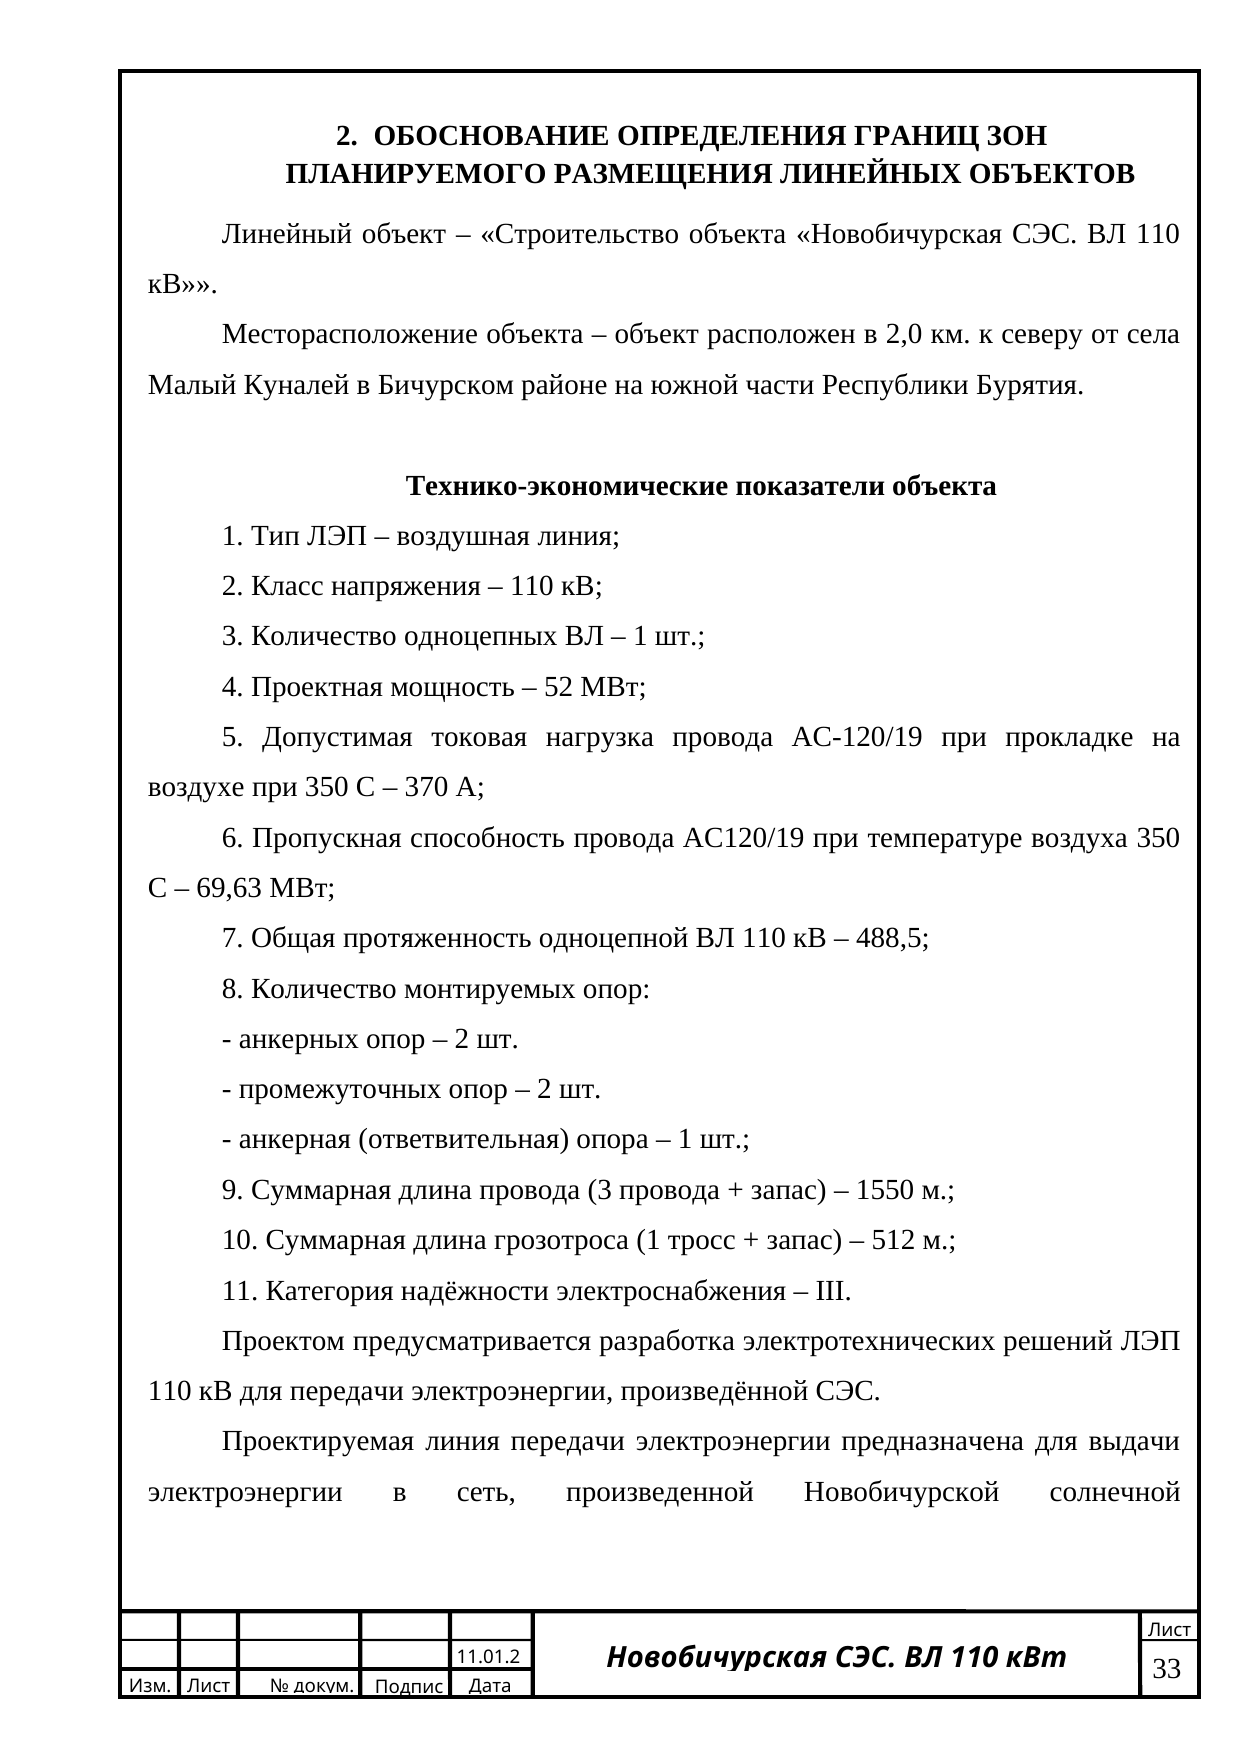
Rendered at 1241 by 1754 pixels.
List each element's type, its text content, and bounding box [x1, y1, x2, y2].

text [148, 1423, 1181, 1507]
list ОБОСНОВАНИЕ ОПРЕДЕЛЕНИЯ ГРАНИЦ ЗОН ПЛАНИРУЕМОГО РАЗМЕЩЕНИЯ ЛИНЕЙНЫХ ОБЪЕКТОВ [202, 118, 1181, 190]
text 2. Класс напряжения – 110 кВ; [148, 568, 1181, 602]
text - анкерная (ответвительная) опора – 1 шт.; [148, 1122, 1181, 1155]
text 8. Количество монтируемых опор: [148, 971, 1181, 1004]
text Проектом предусматривается разработка электротехнических решений ЛЭП 110 кВ для передачи электроэнергии, произведённой СЭС. [148, 1323, 1181, 1407]
text 7. Общая протяженность одноцепной ВЛ 110 кВ – 488,5; [148, 920, 1181, 954]
text 10. Суммарная длина грозотроса (1 тросс + запас) – 512 м.; [148, 1222, 1181, 1256]
text 1. Тип ЛЭП – воздушная линия; [148, 518, 1181, 551]
text Месторасположение объекта – объект расположен в 2,0 км. к северу от села Малый Куналей в Бичурском районе на южной части Республики Бурятия. [148, 317, 1181, 401]
text - анкерных опор – 2 шт. [148, 1021, 1181, 1054]
text 4. Проектная мощность – 52 МВт; [148, 669, 1181, 702]
text - промежуточных опор – 2 шт. [148, 1071, 1181, 1105]
text Технико-экономические показатели объекта [148, 468, 1181, 501]
text 5. Допустимая токовая нагрузка провода АС-120/19 при прокладке на воздухе при 350 С – 370 А; [148, 719, 1181, 803]
text 6. Пропускная способность провода АС120/19 при температуре воздуха 350 С – 69,63 МВт; [148, 820, 1181, 904]
text 11. Категория надёжности электроснабжения – III. [148, 1273, 1181, 1306]
text 9. Суммарная длина провода (3 провода + запас) – 1550 м.; [148, 1172, 1181, 1206]
text Линейный объект – «Строительство объекта «Новобичурская СЭС. ВЛ 110 кВ»». [148, 216, 1181, 300]
text 3. Количество одноцепных ВЛ – 1 шт.; [148, 618, 1181, 652]
